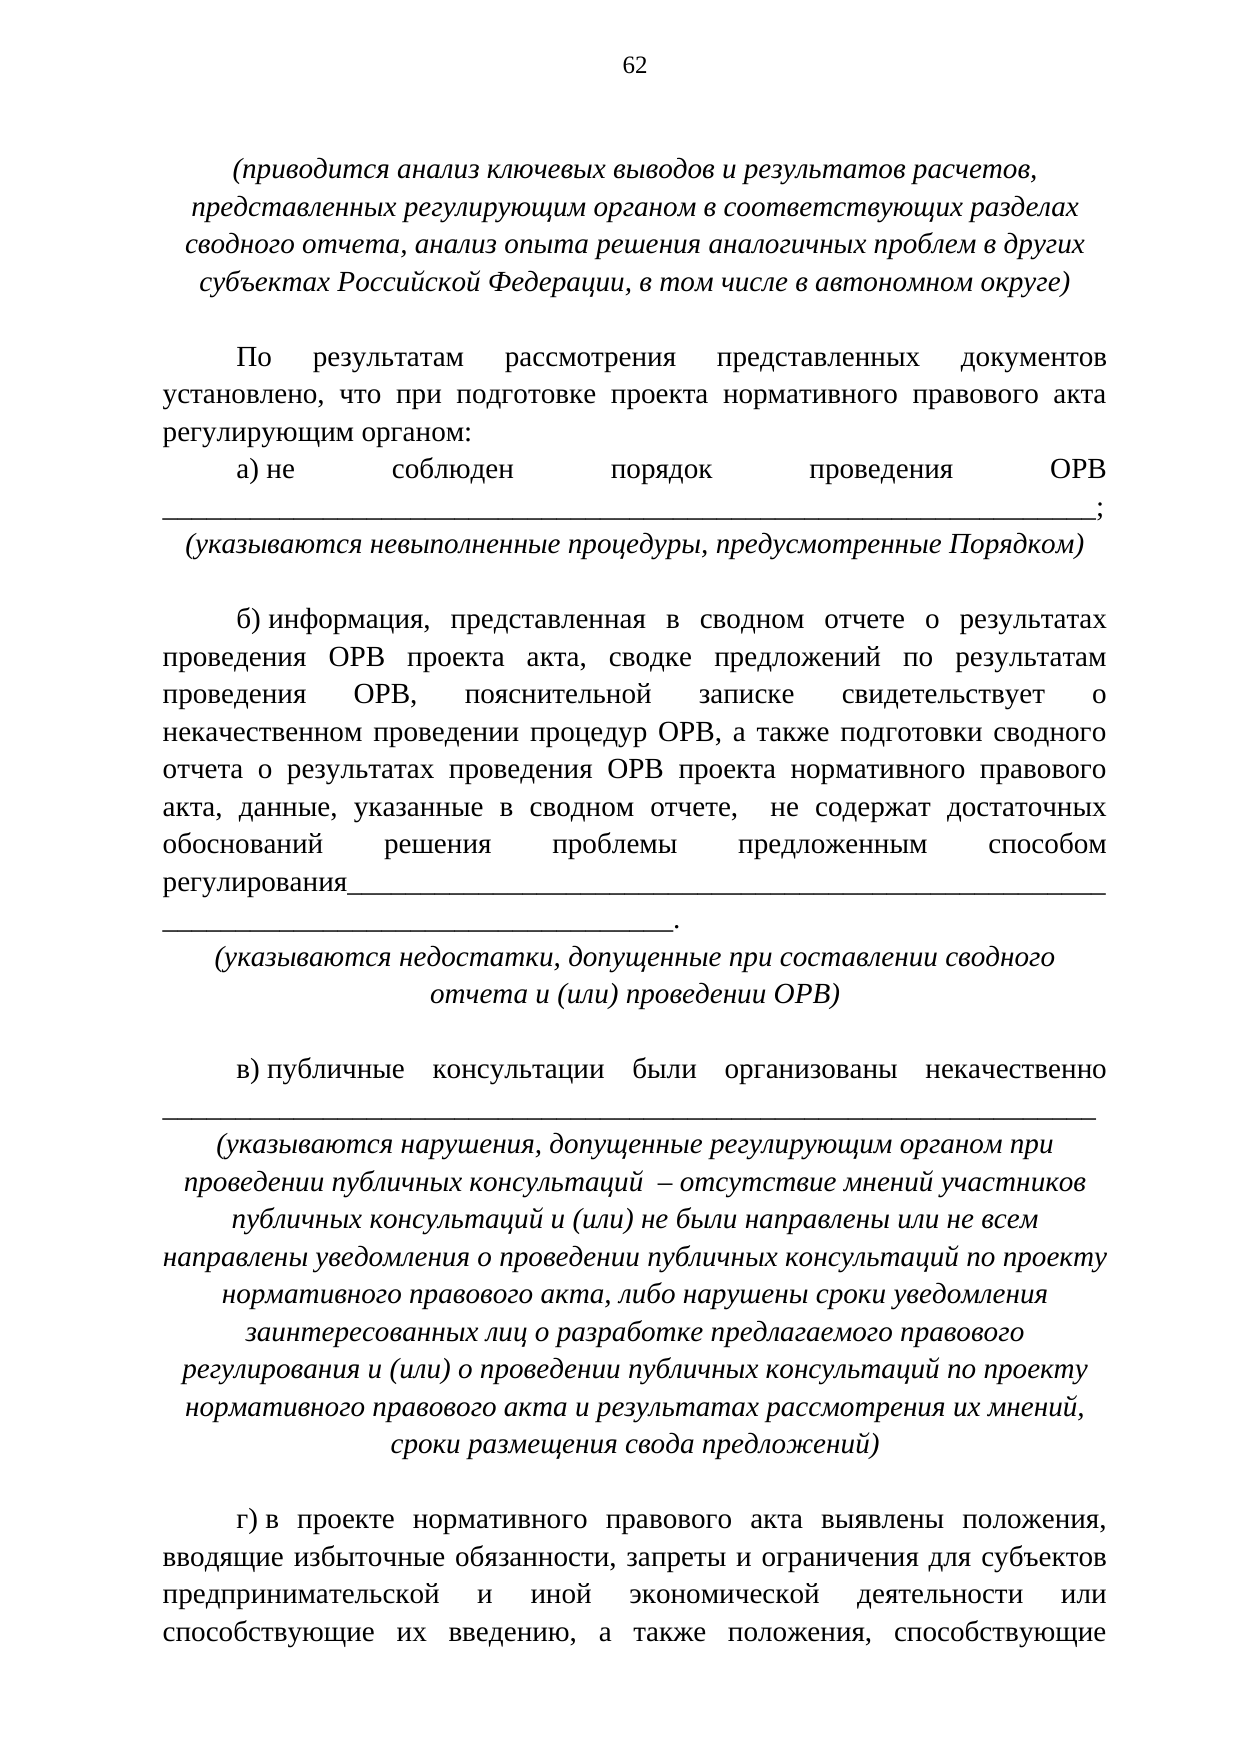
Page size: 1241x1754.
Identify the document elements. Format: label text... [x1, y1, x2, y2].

text а) не соблюден порядок проведения ОРВ ________________________________________________________________; [162, 448, 1107, 523]
text (указываются невыполненные процедуры, предусмотренные Порядком) [162, 523, 1107, 560]
text в) публичные консультации были организованы некачественно ________________________________________________________________ [162, 1048, 1107, 1123]
text б) информация, представленная в сводном отчете о результатах проведения ОРВ проекта акта, сводке предложений по результатам проведения ОРВ, пояснительной записке свидетельствует о некачественном проведении процедур ОРВ, а также подготовки сводного отчета о результатах проведения ОРВ проекта нормативного правового акта, данные, указанные в сводном отчете, не содержат достаточных обоснований решения проблемы предложенным способом регулирования_______________________________________________________________________________________. [162, 598, 1107, 935]
text По результатам рассмотрения представленных документов установлено, что при подготовке проекта нормативного правового акта регулирующим органом: [162, 335, 1107, 448]
text (указываются недостатки, допущенные при составлении сводного отчета и (или) проведении ОРВ) [162, 935, 1107, 1010]
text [162, 148, 1107, 298]
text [162, 1498, 1107, 1648]
text (указываются нарушения, допущенные регулирующим органом при проведении публичных консультаций – отсутствие мнений участников публичных консультаций и (или) не были направлены или не всем направлены уведомления о проведении публичных консультаций по проекту нормативного правового акта, либо нарушены сроки уведомления заинтересованных лиц о разработке предлагаемого правового регулирования и (или) о проведении публичных консультаций по проекту нормативного правового акта и результатах рассмотрения их мнений, сроки размещения свода предложений) [162, 1123, 1107, 1460]
